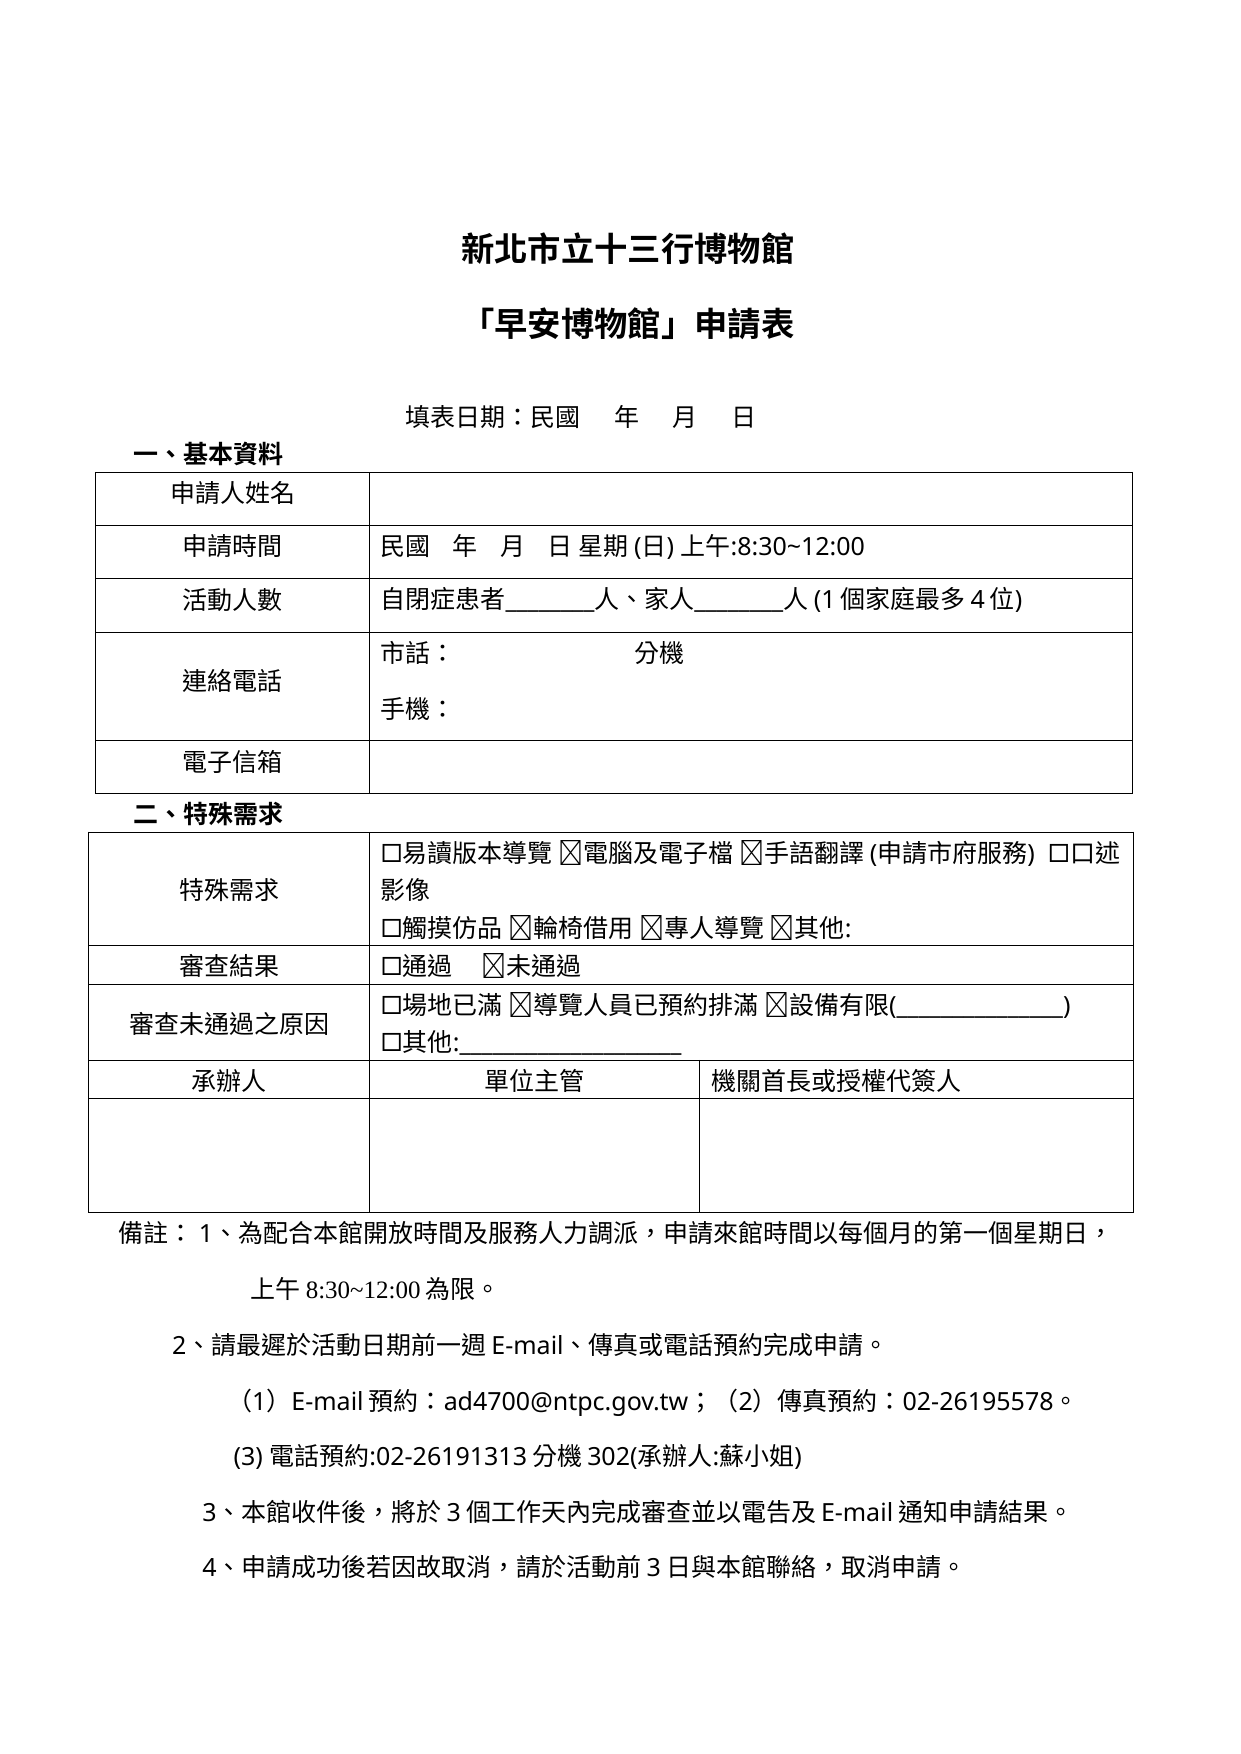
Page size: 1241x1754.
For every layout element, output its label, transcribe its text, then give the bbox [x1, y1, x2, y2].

text 二、特殊需求 [133, 794, 1122, 832]
table_cell 申請時間 [96, 526, 369, 578]
table_cell 活動人數 [96, 579, 369, 632]
table_cell 承辦人 [89, 1061, 369, 1098]
table_cell [370, 1099, 699, 1212]
table_cell 連絡電話 [96, 633, 369, 740]
table_cell [89, 1099, 369, 1212]
table_cell [370, 741, 1132, 793]
table_cell 通過 未通過 [370, 946, 1133, 984]
table_cell 場地已滿 導覽人員已預約排滿 設備有限(_______________) 其他:____________________ [370, 985, 1133, 1060]
table_cell 市話： 分機 手機： [370, 633, 1132, 740]
text 填表日期：民國 年 月 日 [89, 397, 1122, 434]
table_header 特殊需求 [89, 833, 369, 945]
table_cell 單位主管 [370, 1061, 699, 1098]
table_cell 審查結果 [89, 946, 369, 984]
table_header 易讀版本導覽 電腦及電子檔 手語翻譯 (申請市府服務) 口述影像 觸摸仿品 輪椅借用 專人導覽 其他: [370, 833, 1133, 945]
text 2、請最遲於活動日期前一週E-mail、傳真或電話預約完成申請。 [133, 1325, 1122, 1362]
table_cell 機關首長或授權代簽人 [700, 1061, 1133, 1098]
table_cell [700, 1099, 1133, 1212]
text 4、申請成功後若因故取消，請於活動前3日與本館聯絡，取消申請。 [196, 1547, 1122, 1585]
text (3) 電話預約:02-26191313分機302(承辦人:蘇小姐) [145, 1436, 1122, 1473]
text 「早安博物館」申請表 [133, 284, 1122, 359]
text 備註： 1、為配合本館開放時間及服務人力調派，申請來館時間以每個月的第一個星期日，上午8:30~12:00為限。 [118, 1213, 1122, 1307]
text 一、基本資料 [89, 434, 1122, 472]
text 3、本館收件後，將於3個工作天內完成審查並以電告及E-mail通知申請結果。 [196, 1492, 1122, 1529]
table_cell 自閉症患者________人、家人________人 (1個家庭最多4位) [370, 579, 1132, 632]
table_cell 電子信箱 [96, 741, 369, 793]
table_cell 民國 年 月 日 星期 (日) 上午:8:30~12:00 [370, 526, 1132, 578]
text （1）E-mail預約：ad4700@ntpc.gov.tw；（2）傳真預約：02-26195578。 [145, 1380, 1122, 1418]
table_header [370, 473, 1132, 524]
text 新北市立十三行博物館 [133, 209, 1122, 284]
table_header 申請人姓名 [96, 473, 369, 524]
table_cell 審查未通過之原因 [89, 985, 369, 1060]
